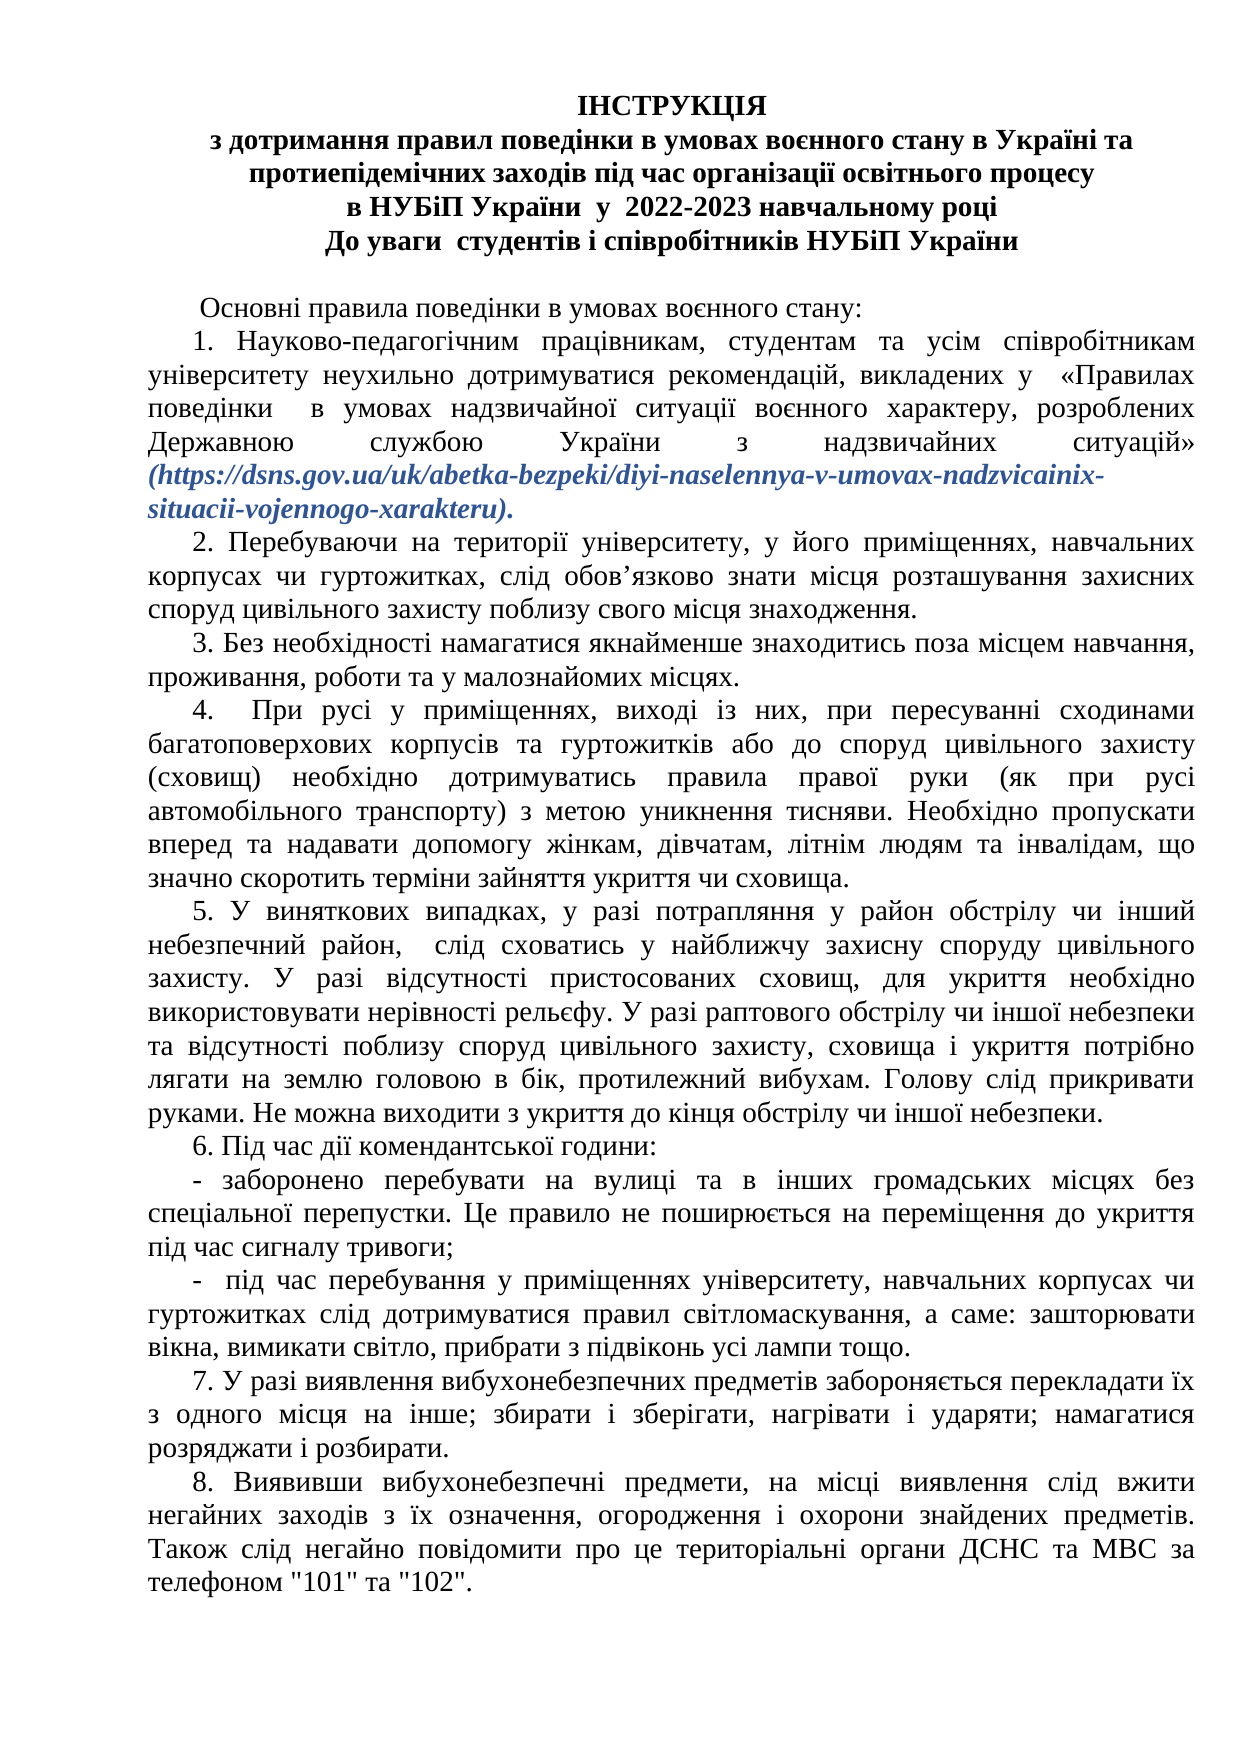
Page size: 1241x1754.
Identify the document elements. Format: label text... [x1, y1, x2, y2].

text 1. Науково-педагогічним працівникам, студентам та усім співробітникам університету неухильно дотримуватися рекомендацій, викладених у «Правилах поведінки в умовах надзвичайної ситуації воєнного характеру, розроблених Державною службою України з надзвичайних ситуацій» (https://dsns.gov.ua/uk/abetka-bezpeki/diyi-naselennya-v-umovax-nadzvicainix-situacii-vojennogo-xarakteru). [148, 323, 1196, 524]
text з дотримання правил поведінки в умовах воєнного стану в Україні та протиепідемічних заходів під час організації освітнього процесу в НУБіП України у 2022-2023 навчальному році [148, 122, 1196, 223]
text До уваги студентів і співробітників НУБіП України [148, 223, 1196, 256]
text 6. Під час дії комендантської години: [148, 1128, 1196, 1162]
text 5. У виняткових випадках, у разі потрапляння у район обстрілу чи інший небезпечний район, слід сховатись у найближчу захисну споруду цивільного захисту. У разі відсутності пристосованих сховищ, для укриття необхідно використовувати нерівності рельєфу. У разі раптового обстрілу чи іншої небезпеки та відсутності поблизу споруд цивільного захисту, сховища і укриття потрібно лягати на землю головою в бік, протилежний вибухам. Голову слід прикривати руками. Не можна виходити з укриття до кінця обстрілу чи іншої небезпеки. [148, 893, 1196, 1128]
text - під час перебування у приміщеннях університету, навчальних корпусах чи гуртожитках слід дотримуватися правил світломаскування, а саме: зашторювати вікна, вимикати світло, прибрати з підвіконь усі лампи тощо. [148, 1262, 1196, 1363]
text Основні правила поведінки в умовах воєнного стану: [148, 290, 1196, 323]
text 2. Перебуваючи на території університету, у його приміщеннях, навчальних корпусах чи гуртожитках, слід обов’язково знати місця розташування захисних споруд цивільного захисту поблизу свого місця знаходження. [148, 524, 1196, 625]
text 4. При русі у приміщеннях, виході із них, при пересуванні сходинами багатоповерхових корпусів та гуртожитків або до споруд цивільного захисту (сховищ) необхідно дотримуватись правила правої руки (як при русі автомобільного транспорту) з метою уникнення тисняви. Необхідно пропускати вперед та надавати допомогу жінкам, дівчатам, літнім людям та інвалідам, що значно скоротить терміни зайняття укриття чи сховища. [148, 692, 1196, 893]
text ІНСТРУКЦІЯ [148, 88, 1196, 122]
text 8. Виявивши вибухонебезпечні предмети, на місці виявлення слід вжити негайних заходів з їх означення, огородження і охорони знайдених предметів. Також слід негайно повідомити про це територіальні органи ДСНС та МВС за телефоном "101" та "102". [148, 1464, 1196, 1598]
text 7. У разі виявлення вибухонебезпечних предметів забороняється перекладати їх з одного місця на інше; збирати і зберігати, нагрівати і ударяти; намагатися розряджати і розбирати. [148, 1363, 1196, 1464]
text - заборонено перебувати на вулиці та в інших громадських місцях без спеціальної перепустки. Це правило не поширюється на переміщення до укриття під час сигналу тривоги; [148, 1162, 1196, 1262]
text 3. Без необхідності намагатися якнайменше знаходитись поза місцем навчання, проживання, роботи та у малознайомих місцях. [148, 625, 1196, 692]
